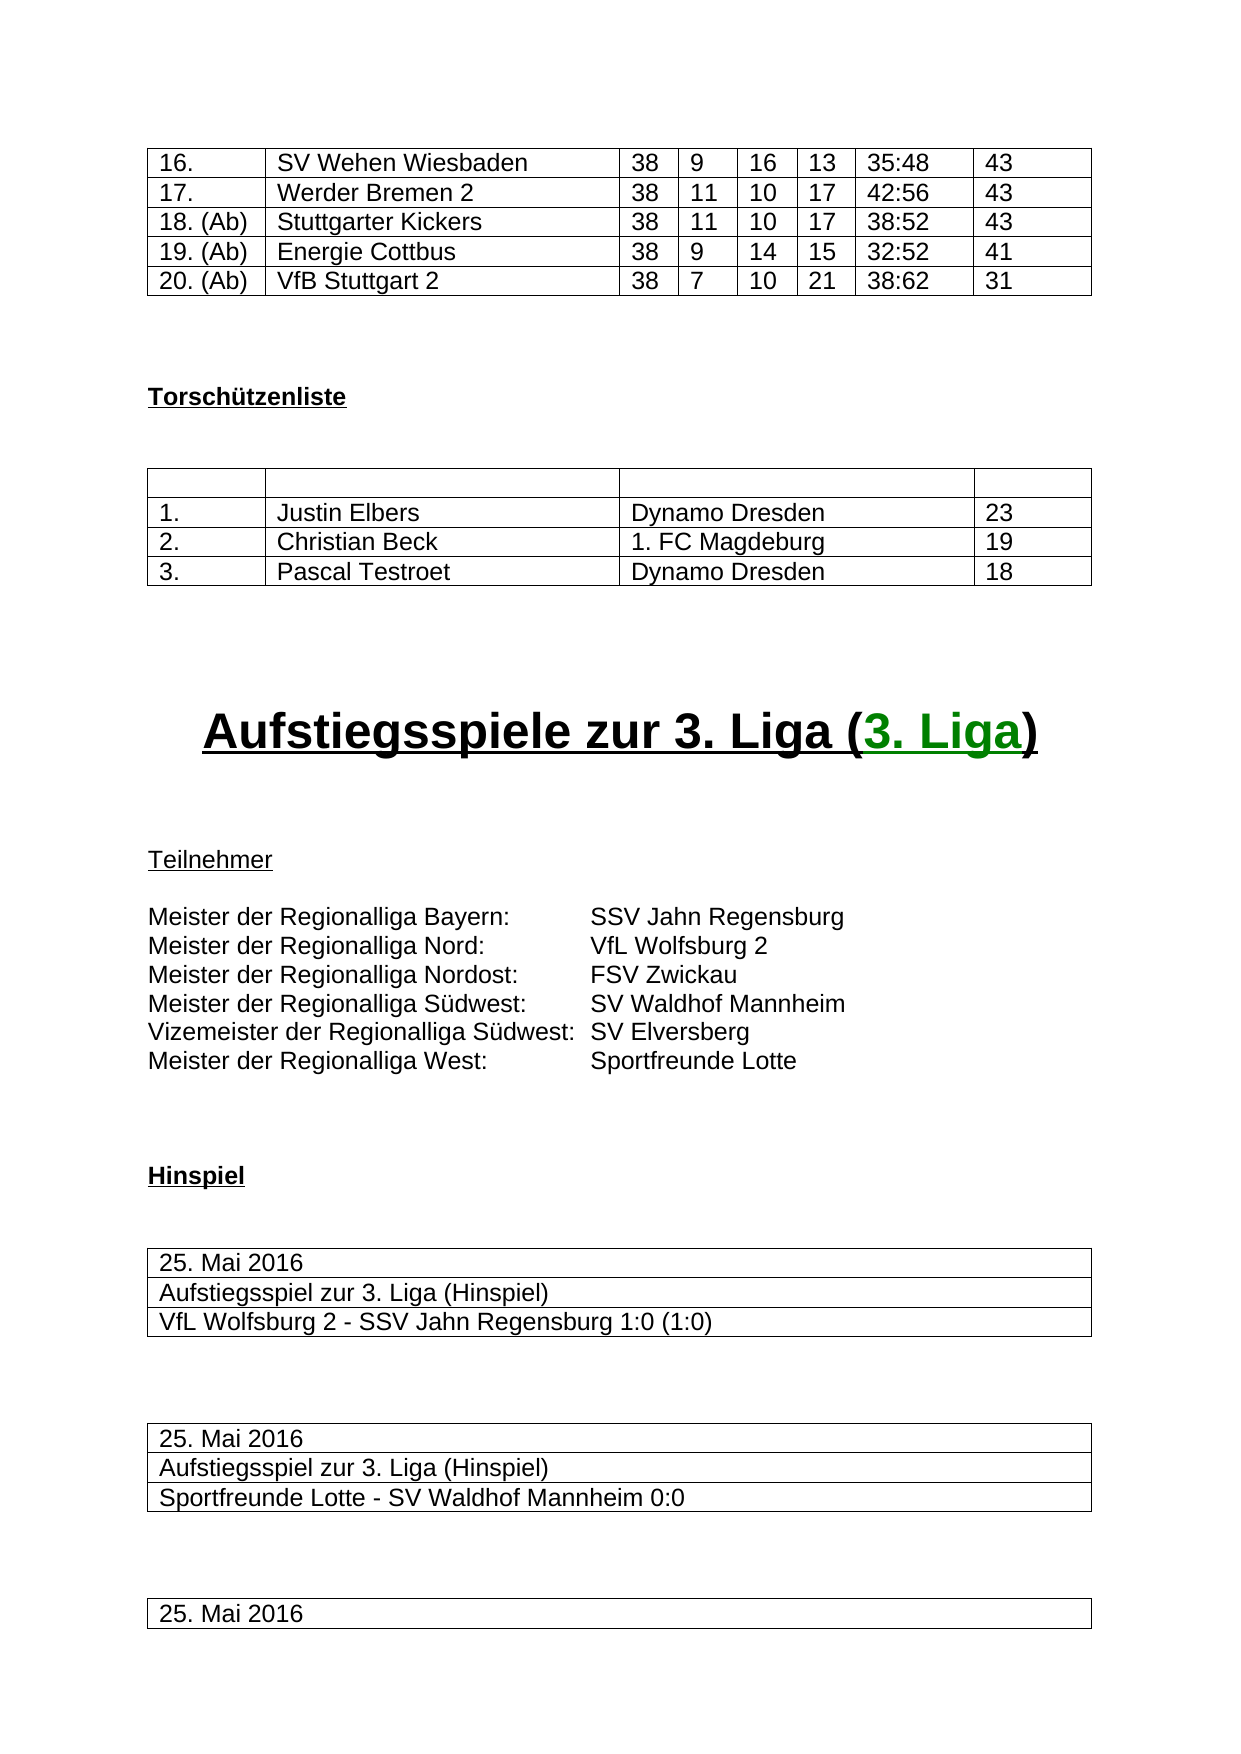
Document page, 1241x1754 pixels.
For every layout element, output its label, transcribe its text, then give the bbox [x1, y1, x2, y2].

table_cell 15 [798, 237, 855, 266]
table_cell 16. [148, 149, 265, 177]
table_cell 23 [975, 498, 1091, 526]
text Meister der Regionalliga Nordost: FSV Zwickau [148, 960, 1093, 989]
table_cell 38:52 [856, 208, 973, 236]
table_cell 38 [620, 149, 678, 177]
table_cell 10 [738, 178, 797, 207]
table_cell 20. (Ab) [148, 267, 265, 295]
table_cell 38 [620, 237, 678, 266]
table_cell 43 [974, 178, 1091, 207]
table_cell VfB Stuttgart 2 [266, 267, 619, 295]
table_cell 3. [148, 557, 265, 585]
text Hinspiel [148, 1161, 1093, 1190]
table_cell 10 [738, 267, 797, 295]
table_cell 32:52 [856, 237, 973, 266]
table_cell 21 [798, 267, 855, 295]
text Torschützenliste [148, 382, 1093, 411]
text Meister der Regionalliga Nord: VfL Wolfsburg 2 [148, 931, 1093, 960]
table_cell 18 [975, 557, 1091, 585]
text Teilnehmer [148, 845, 1093, 874]
table_cell 43 [974, 149, 1091, 177]
table_header 25. Mai 2016 [148, 1599, 1091, 1628]
table_cell 31 [974, 267, 1091, 295]
table_cell 19. (Ab) [148, 237, 265, 266]
table_cell Dynamo Dresden [620, 557, 974, 585]
table_cell Energie Cottbus [266, 237, 619, 266]
table_cell Christian Beck [266, 528, 619, 556]
table_cell 1. FC Magdeburg [620, 528, 974, 556]
table_cell Dynamo Dresden [620, 498, 974, 526]
table_cell 2. [148, 528, 265, 556]
text Vizemeister der Regionalliga Südwest: SV Elversberg [148, 1017, 1093, 1046]
table_cell 17 [798, 178, 855, 207]
table_cell 17. [148, 178, 265, 207]
table_cell 18. (Ab) [148, 208, 265, 236]
table_cell 19 [975, 528, 1091, 556]
table_cell 13 [798, 149, 855, 177]
text Meister der Regionalliga Südwest: SV Waldhof Mannheim [148, 989, 1093, 1017]
table_cell 14 [738, 237, 797, 266]
table_cell 9 [679, 237, 737, 266]
text Aufstiegsspiele zur 3. Liga (3. Liga) [148, 701, 1093, 759]
table_header 25. Mai 2016 [148, 1424, 1091, 1452]
table_cell VfL Wolfsburg 2 - SSV Jahn Regensburg 1:0 (1:0) [148, 1308, 1091, 1336]
table_header [620, 469, 974, 497]
table_cell 16 [738, 149, 797, 177]
table_cell 7 [679, 267, 737, 295]
table_cell 42:56 [856, 178, 973, 207]
text Meister der Regionalliga Bayern: SSV Jahn Regensburg [148, 902, 1093, 931]
table_cell 43 [974, 208, 1091, 236]
table_cell Sportfreunde Lotte - SV Waldhof Mannheim 0:0 [148, 1483, 1091, 1511]
table_cell 35:48 [856, 149, 973, 177]
table_cell 17 [798, 208, 855, 236]
table_cell Aufstiegsspiel zur 3. Liga (Hinspiel) [148, 1278, 1091, 1306]
table_cell 11 [679, 208, 737, 236]
table_header [266, 469, 619, 497]
table_cell 41 [974, 237, 1091, 266]
table_cell 11 [679, 178, 737, 207]
table_cell 10 [738, 208, 797, 236]
table_cell 1. [148, 498, 265, 526]
table_cell Justin Elbers [266, 498, 619, 526]
table_cell 9 [679, 149, 737, 177]
table_cell Aufstiegsspiel zur 3. Liga (Hinspiel) [148, 1453, 1091, 1482]
table_header 25. Mai 2016 [148, 1249, 1091, 1277]
text Meister der Regionalliga West: Sportfreunde Lotte [148, 1046, 1093, 1075]
table_header [148, 469, 265, 497]
table_cell 38:62 [856, 267, 973, 295]
table_cell 38 [620, 267, 678, 295]
table_header [975, 469, 1091, 497]
table_cell Werder Bremen 2 [266, 178, 619, 207]
table_cell Pascal Testroet [266, 557, 619, 585]
table_cell 38 [620, 208, 678, 236]
table_cell Stuttgarter Kickers [266, 208, 619, 236]
table_cell 38 [620, 178, 678, 207]
table_cell SV Wehen Wiesbaden [266, 149, 619, 177]
